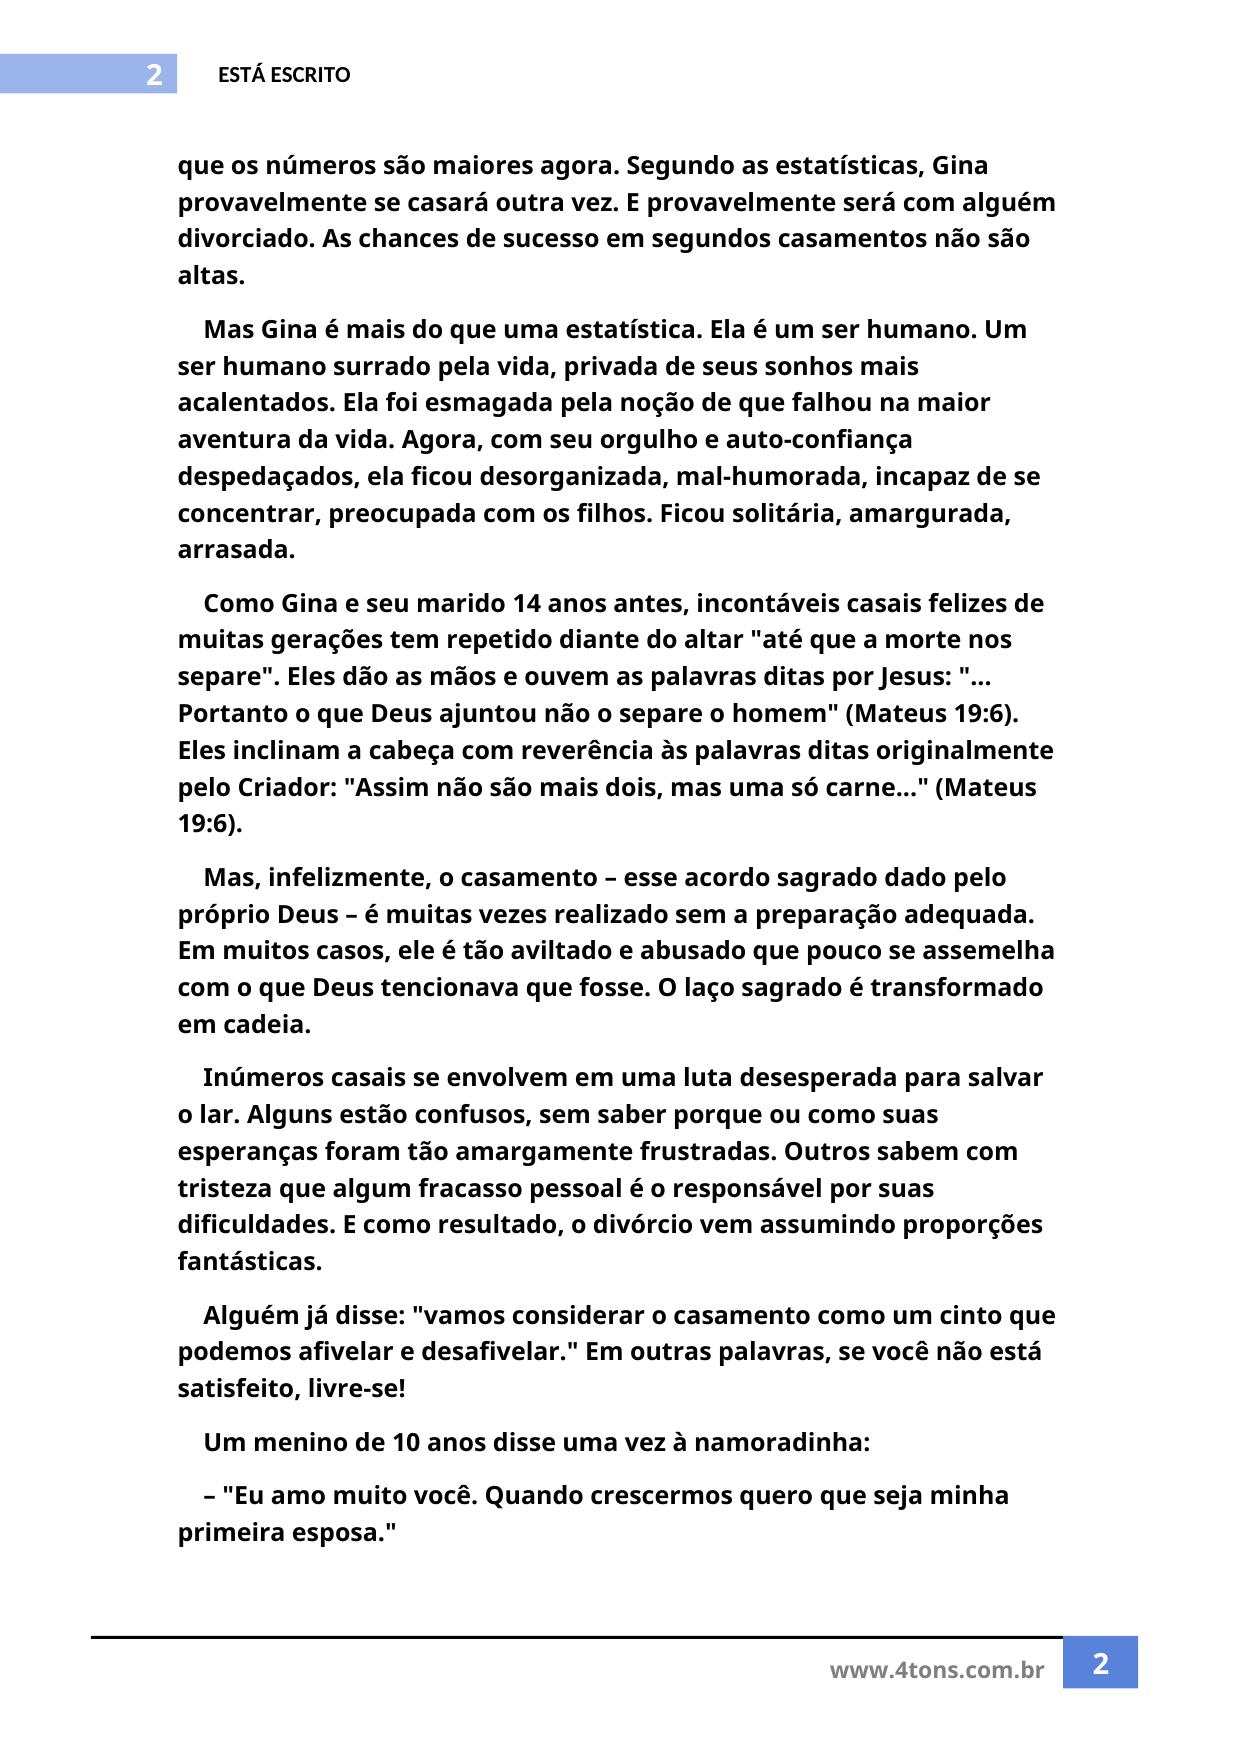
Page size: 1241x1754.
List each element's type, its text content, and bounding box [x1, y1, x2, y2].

text Inúmeros casais se envolvem em uma luta desesperada para salvar o lar. Alguns estão confusos, sem saber porque ou como suas esperanças foram tão amargamente frustradas. Outros sabem com tristeza que algum fracasso pessoal é o responsável por suas dificuldades. E como resultado, o divórcio vem assumindo proporções fantásticas. [177, 1060, 1063, 1278]
text Como Gina e seu marido 14 anos antes, incontáveis casais felizes de muitas gerações tem repetido diante do altar "até que a morte nos separe". Eles dão as mãos e ouvem as palavras ditas por Jesus: "... Portanto o que Deus ajuntou não o separe o homem" (Mateus 19:6). Eles inclinam a cabeça com reverência às palavras ditas originalmente pelo Criador: "Assim não são mais dois, mas uma só carne..." (Mateus 19:6). [177, 585, 1063, 840]
text – "Eu amo muito você. Quando crescermos quero que seja minha primeira esposa." [177, 1478, 1063, 1548]
text Mas Gina é mais do que uma estatística. Ela é um ser humano. Um ser humano surrado pela vida, privada de seus sonhos mais acalentados. Ela foi esmagada pela noção de que falhou na maior aventura da vida. Agora, com seu orgulho e auto-confiança despedaçados, ela ficou desorganizada, mal-humorada, incapaz de se concentrar, preocupada com os filhos. Ficou solitária, amargurada, arrasada. [177, 311, 1063, 566]
text Um menino de 10 anos disse uma vez à namoradinha: [177, 1424, 1063, 1458]
text Alguém já disse: "vamos considerar o casamento como um cinto que podemos afivelar e desafivelar." Em outras palavras, se você não está satisfeito, livre-se! [177, 1297, 1063, 1405]
text Mas, infelizmente, o casamento – esse acordo sagrado dado pelo próprio Deus – é muitas vezes realizado sem a preparação adequada. Em muitos casos, ele é tão aviltado e abusado que pouco se assemelha com o que Deus tencionava que fosse. O laço sagrado é transformado em cadeia. [177, 859, 1063, 1041]
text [177, 148, 1063, 292]
